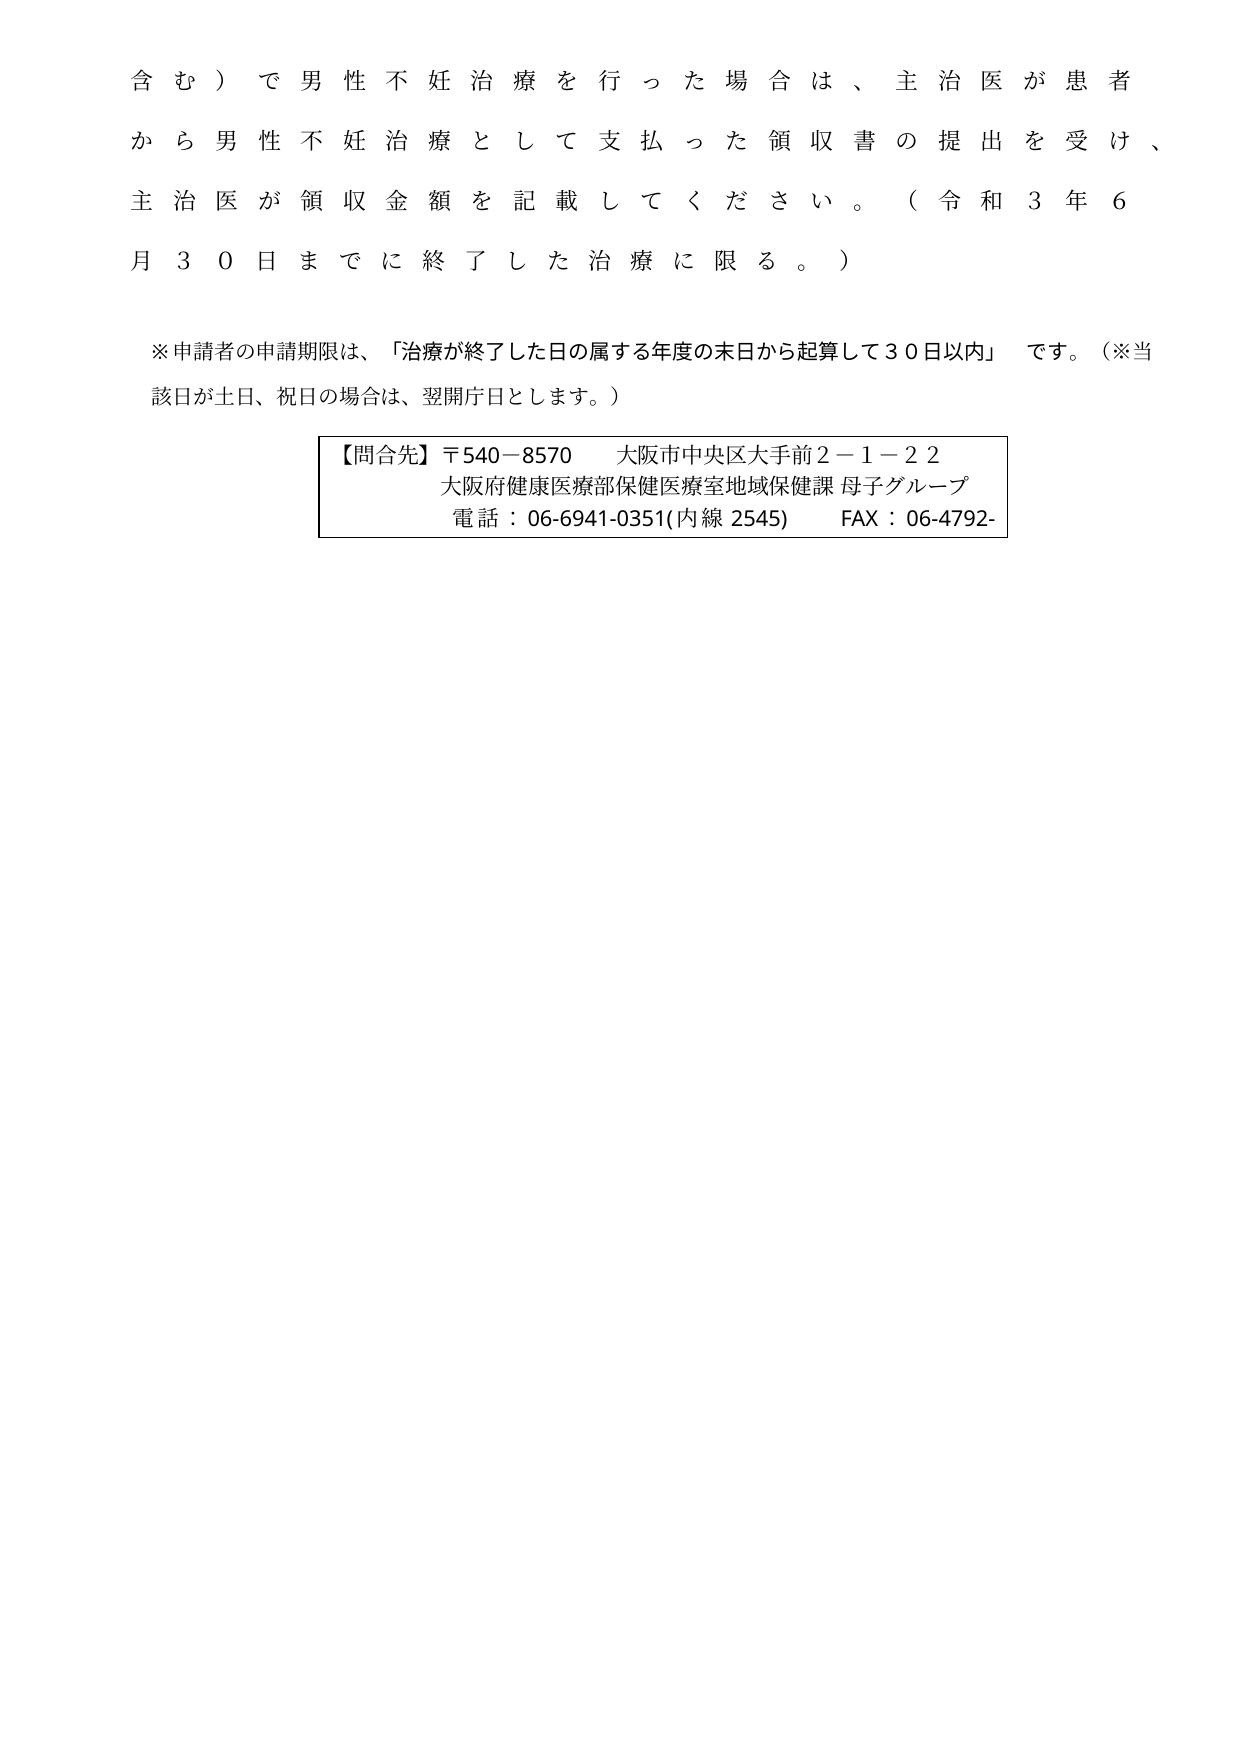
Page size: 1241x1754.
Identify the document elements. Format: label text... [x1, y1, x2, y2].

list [89, 49, 1151, 290]
text ※申請者の申請期限は、「治療が終了した日の属する年度の末日から起算して３０日以内」 です。（※当該日が土日、祝日の場合は、翌開庁日とします。） [131, 320, 1153, 410]
